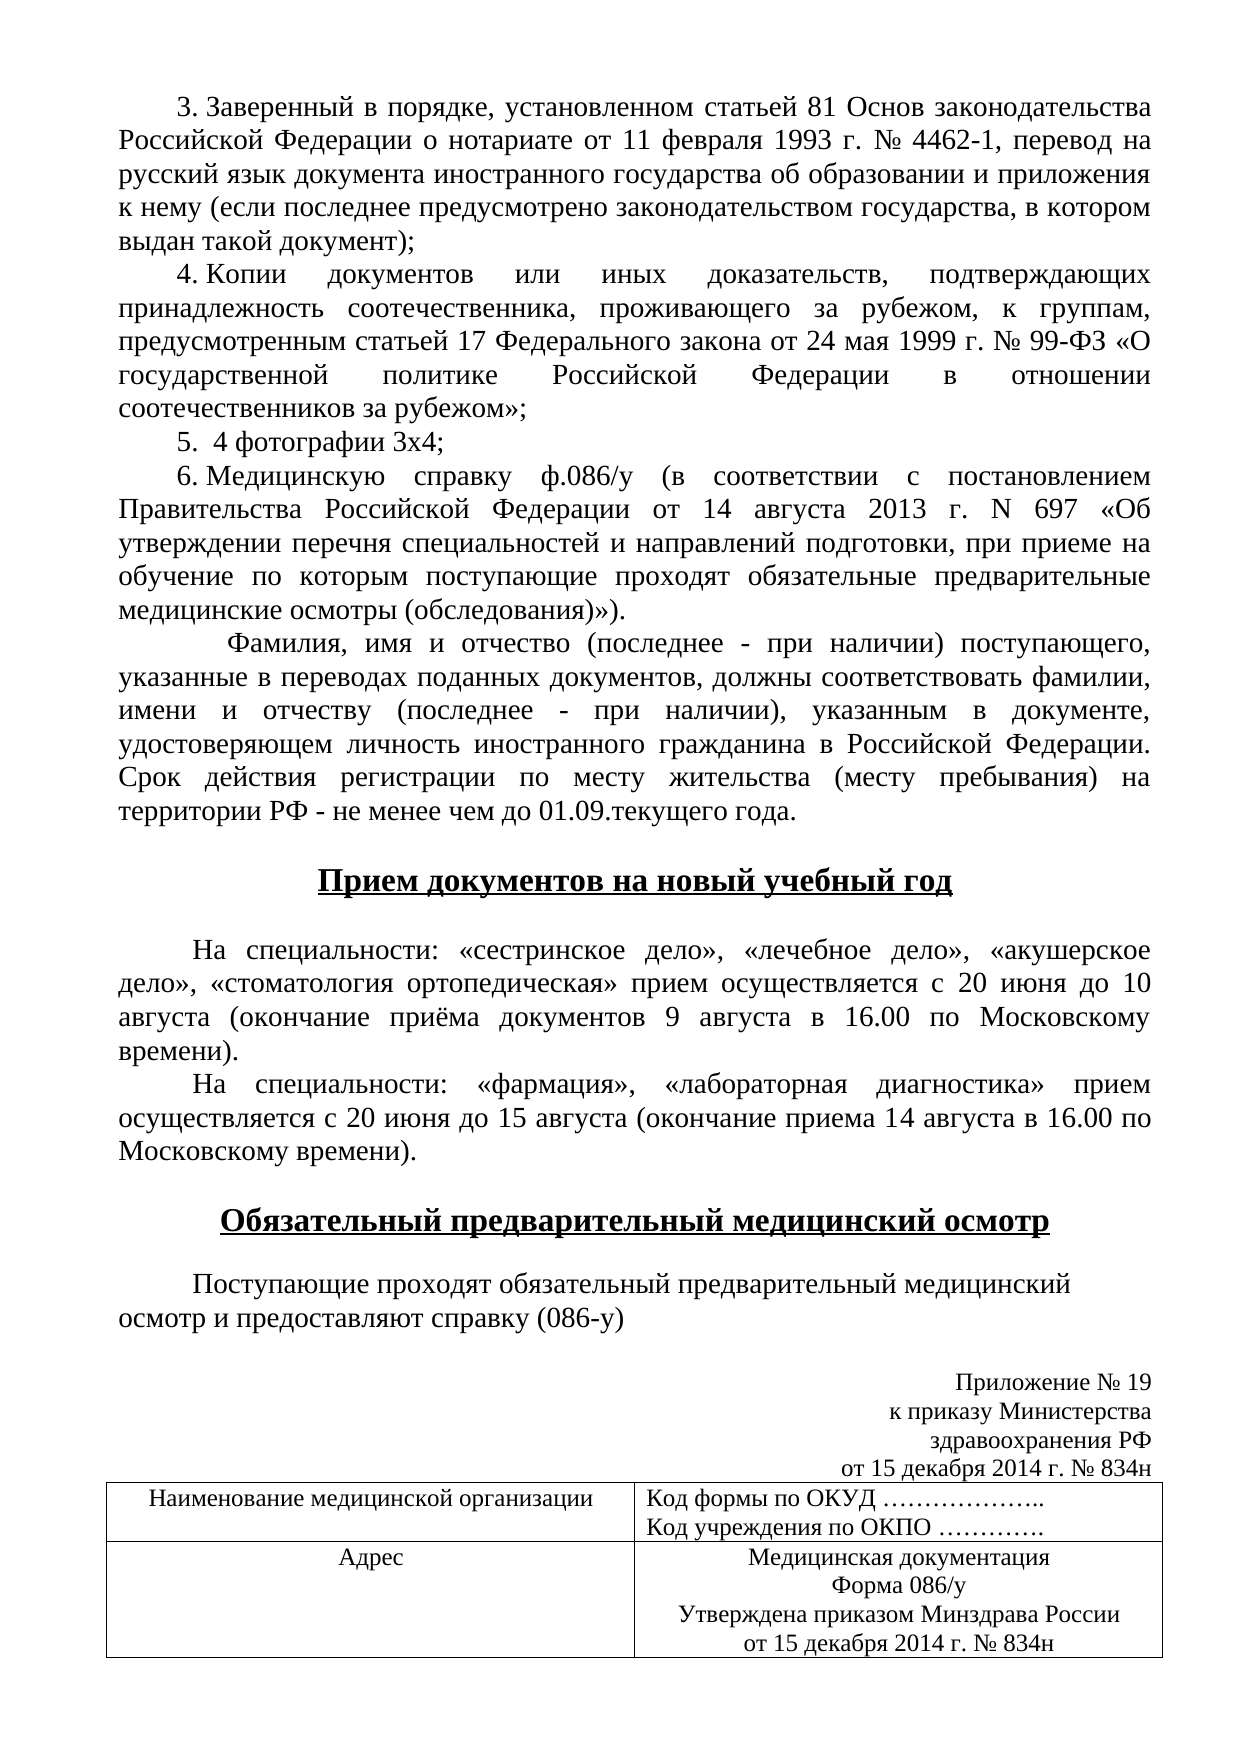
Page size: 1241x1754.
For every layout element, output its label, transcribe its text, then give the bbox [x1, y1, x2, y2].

text Приложение № 19 [118, 1367, 1152, 1396]
text к приказу Министерства [118, 1396, 1152, 1425]
table_header Код формы по ОКУД ……………….. Код учреждения по ОКПО …………. [635, 1483, 1162, 1541]
list Копии документов или иных доказательств, подтверждающих принадлежность соотечественника, проживающего за рубежом, к группам, предусмотренным статьей 17 Федерального закона от 24 мая 1999 г. № 99-ФЗ «О государственной политике Российской Федерации в отношении соотечественников за рубежом»; [118, 256, 1152, 424]
text здравоохранения РФ [118, 1425, 1152, 1453]
text Фамилия, имя и отчество (последнее - при наличии) поступающего, указанные в переводах поданных документов, должны соответствовать фамилии, имени и отчеству (последнее - при наличии), указанным в документе, удостоверяющем личность иностранного гражданина в Российской Федерации. Срок действия регистрации по месту жительства (месту пребывания) на территории РФ - не менее чем до 01.09.текущего года. [118, 625, 1152, 827]
text от 15 декабря 2014 г. № 834н [118, 1453, 1152, 1482]
table_cell Медицинская документация Форма 086/у Утверждена приказом Минздрава России от 15 декабря 2014 г. № 834н [635, 1542, 1162, 1657]
text Прием документов на новый учебный год [118, 860, 1152, 898]
text На специальности: «сестринское дело», «лечебное дело», «акушерское дело», «стоматология ортопедическая» прием осуществляется с 20 июня до 10 августа (окончание приёма документов 9 августа в 16.00 по Московскому времени). [118, 932, 1152, 1066]
text На специальности: «фармация», «лабораторная диагностика» прием осуществляется с 20 июня до 15 августа (окончание приема 14 августа в 16.00 по Московскому времени). [118, 1066, 1152, 1167]
text Обязательный предварительный медицинский осмотр [118, 1200, 1152, 1239]
table_cell Адрес [107, 1542, 634, 1657]
list Медицинскую справку ф.086/у (в соответствии с постановлением Правительства Российской Федерации от 14 августа 2013 г. N 697 «Об утверждении перечня специальностей и направлений подготовки, при приеме на обучение по которым поступающие проходят обязательные предварительные медицинские осмотры (обследования)»). [118, 458, 1152, 625]
table_header Наименование медицинской организации [107, 1483, 634, 1541]
text Поступающие проходят обязательный предварительный медицинский осмотр и предоставляют справку (086-у) [118, 1267, 1152, 1334]
list Заверенный в порядке, установленном статьей 81 Основ законодательства Российской Федерации о нотариате от 11 февраля 1993 г. № 4462-1, перевод на русский язык документа иностранного государства об образовании и приложения к нему (если последнее предусмотрено законодательством государства, в котором выдан такой документ); [118, 89, 1152, 256]
list 4 фотографии 3х4; [118, 424, 1152, 458]
